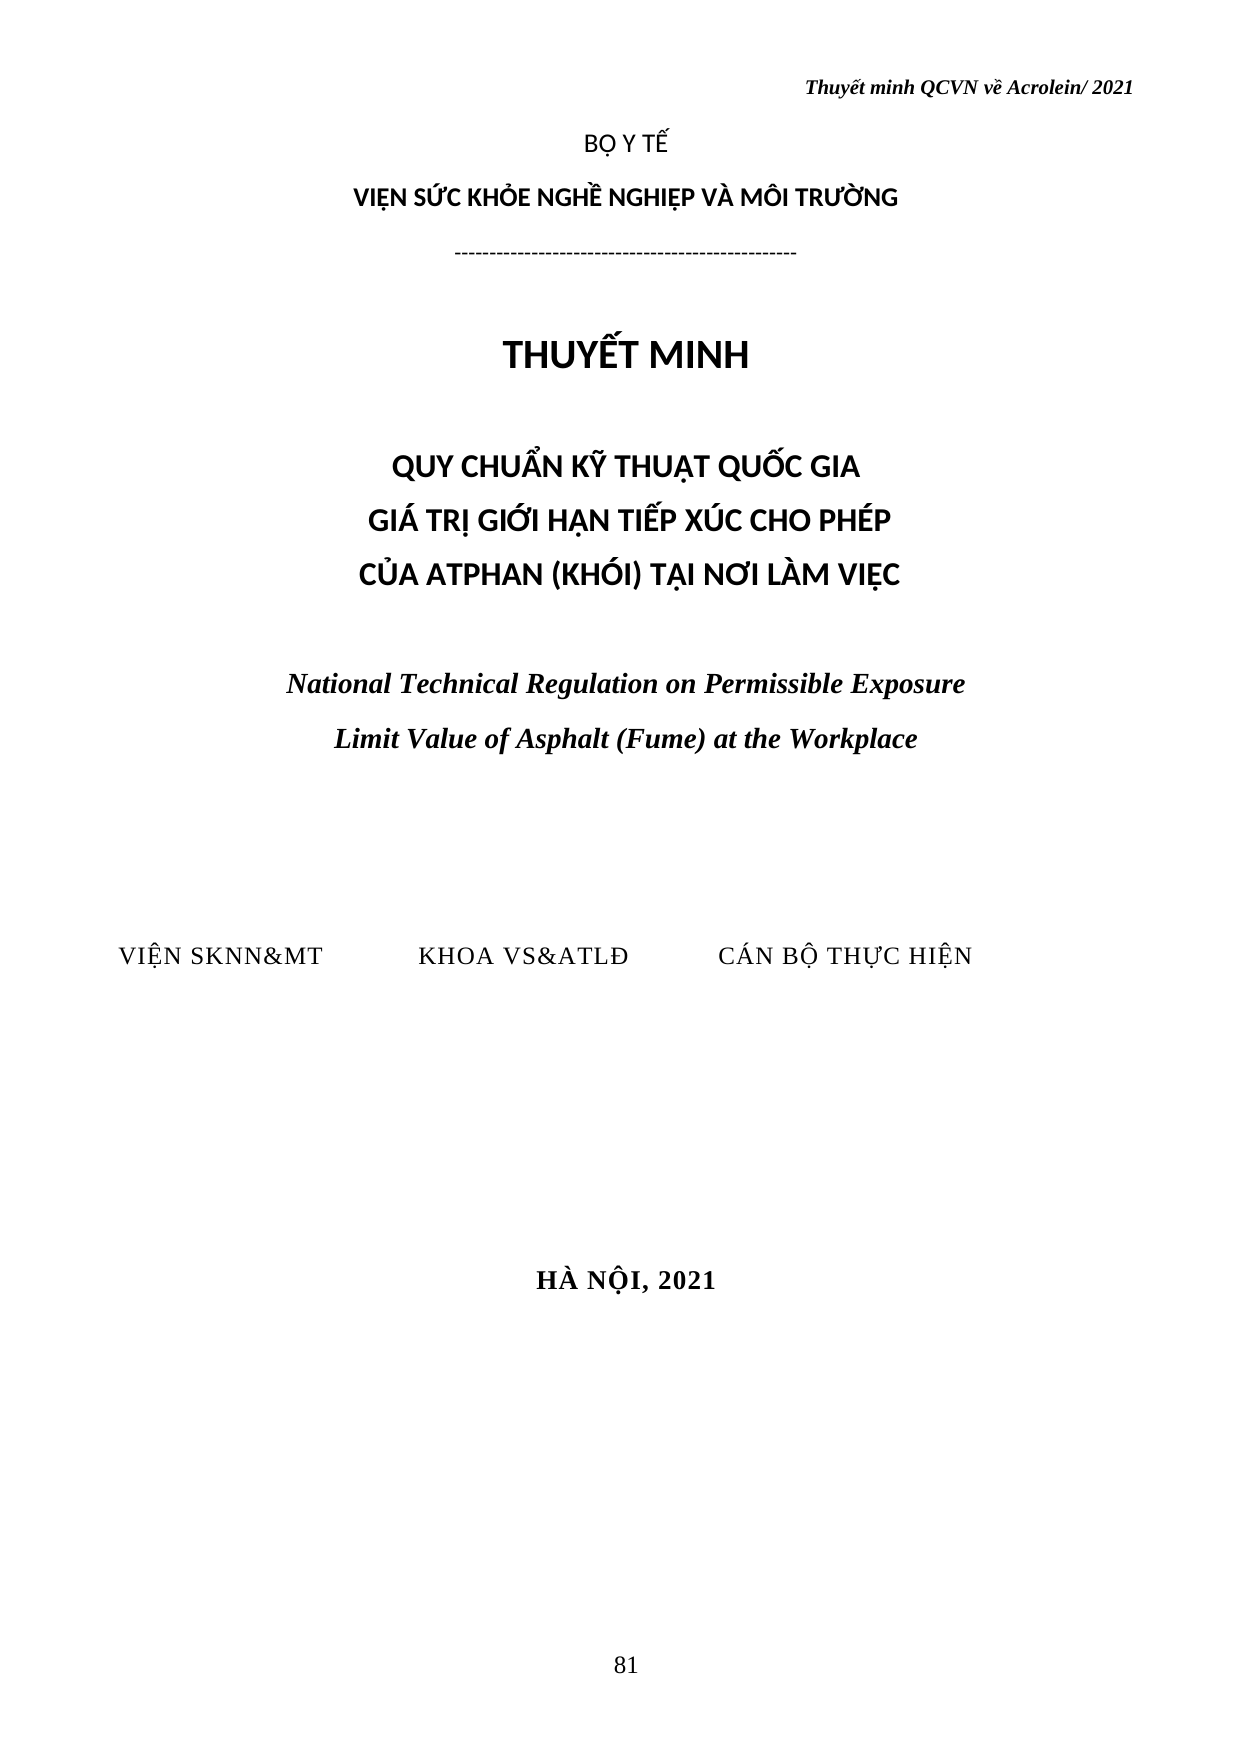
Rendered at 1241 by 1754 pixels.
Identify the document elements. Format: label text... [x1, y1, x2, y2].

text CỦA ATPHAN (KHÓI) TẠI NƠI LÀM VIỆC [118, 552, 1134, 594]
text VIỆN SKNN&MT KHOA VS&ATLĐ CÁN BỘ THỰC HIỆN [118, 931, 1134, 973]
text BỘ Y TẾ [118, 119, 1134, 161]
text ------------------------------------------------- [118, 227, 1134, 269]
text HÀ NỘI, 2021 [118, 1256, 1134, 1298]
text VIỆN SỨC KHỎE NGHỀ NGHIỆP VÀ MÔI TRƯỜNG [118, 173, 1134, 215]
text QUY CHUẨN KỸ THUẬT QUỐC GIA [118, 444, 1134, 486]
text THUYẾT MINH [118, 336, 1134, 377]
text GIÁ TRỊ GIỚI HẠN TIẾP XÚC CHO PHÉP [118, 498, 1134, 540]
text Limit Value of Asphalt (Fume) at the Workplace [118, 715, 1134, 756]
text National Technical Regulation on Permissible Exposure [118, 661, 1134, 702]
